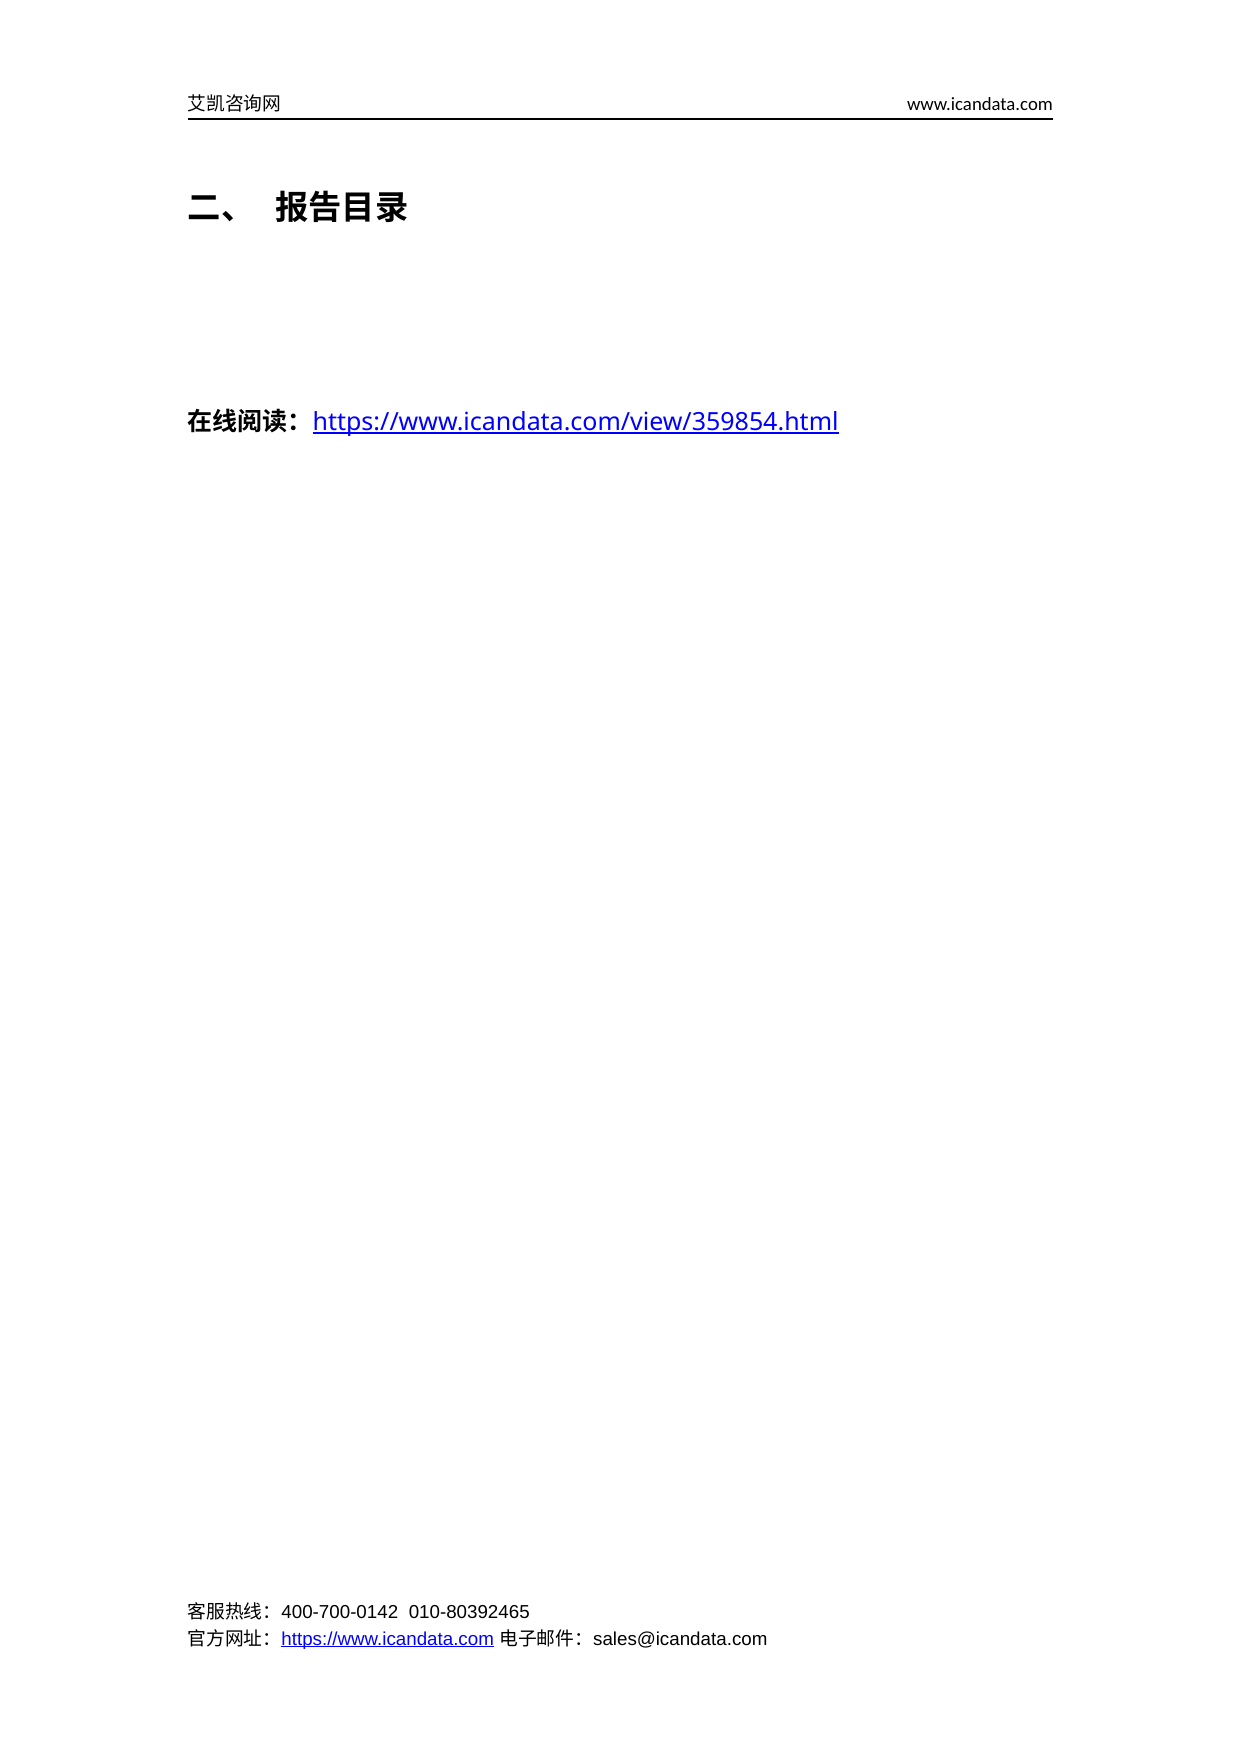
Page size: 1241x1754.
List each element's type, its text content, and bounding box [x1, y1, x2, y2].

text 在线阅读：https://www.icandata.com/view/359854.html [187, 387, 1053, 452]
subtitle 报告目录 [187, 172, 1053, 237]
